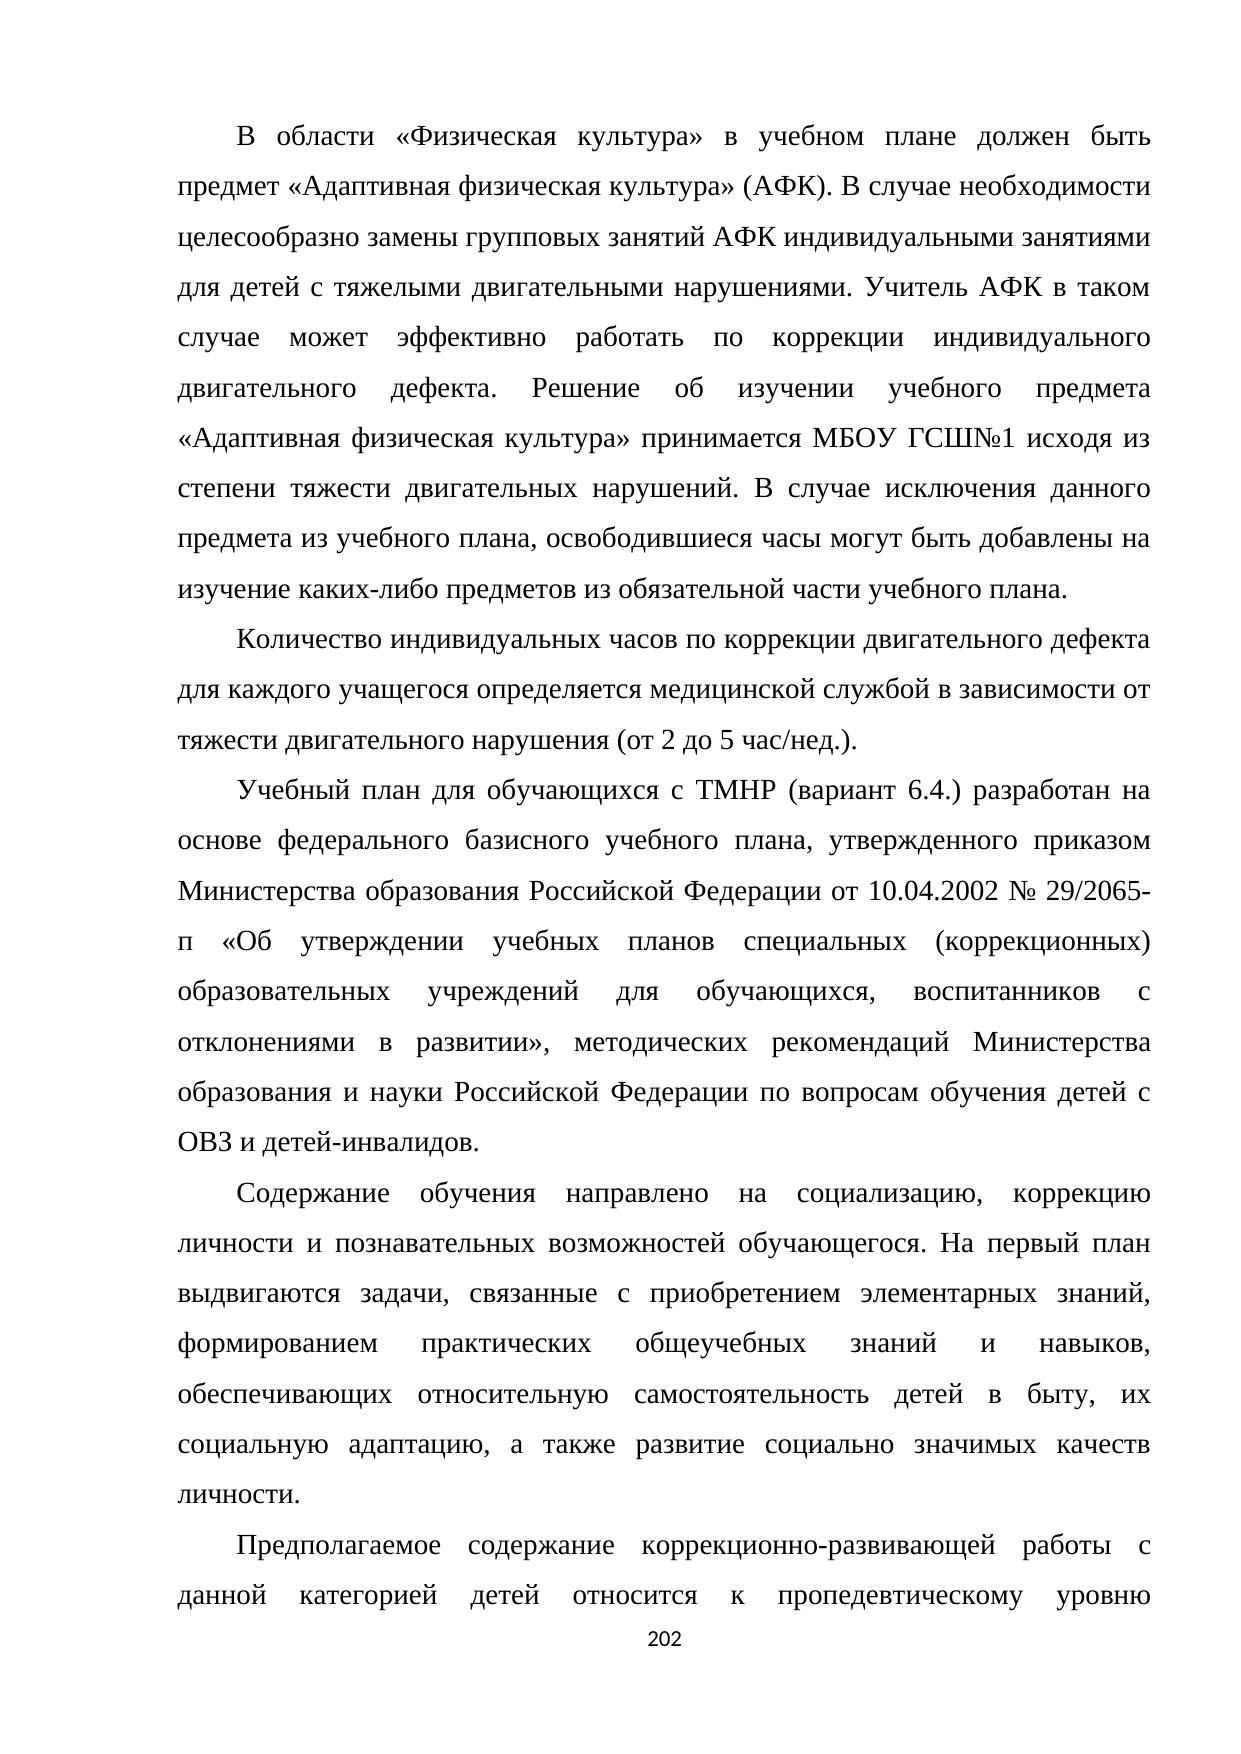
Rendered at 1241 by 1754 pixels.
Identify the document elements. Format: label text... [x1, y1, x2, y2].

text Учебный план для обучающихся с ТМНР (вариант 6.4.) разработан на основе федерального базисного учебного плана, утвержденного приказом Министерства образования Российской Федерации от 10.04.2002 № 29/2065-п «Об утверждении учебных планов специальных (коррекционных) образовательных учреждений для обучающихся, воспитанников с отклонениями в развитии», методических рекомендаций Министерства образования и науки Российской Федерации по вопросам обучения детей с ОВЗ и детей-инвалидов. [177, 772, 1152, 1158]
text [177, 1527, 1152, 1611]
text Количество индивидуальных часов по коррекции двигательного дефекта для каждого учащегося определяется медицинской службой в зависимости от тяжести двигательного нарушения (от 2 до 5 час/нед.). [177, 621, 1152, 755]
text Содержание обучения направлено на социализацию, коррекцию личности и познавательных возможностей обучающегося. На первый план выдвигаются задачи, связанные с приобретением элементарных знаний, формированием практических общеучебных знаний и навыков, обеспечивающих относительную самостоятельность детей в быту, их социальную адаптацию, а также развитие социально значимых качеств личности. [177, 1175, 1152, 1510]
text В области «Физическая культура» в учебном плане должен быть предмет «Адаптивная физическая культура» (АФК). В случае необходимости целесообразно замены групповых занятий АФК индивидуальными занятиями для детей с тяжелыми двигательными нарушениями. Учитель АФК в таком случае может эффективно работать по коррекции индивидуального двигательного дефекта. Решение об изучении учебного предмета «Адаптивная физическая культура» принимается МБОУ ГСШ№1 исходя из степени тяжести двигательных нарушений. В случае исключения данного предмета из учебного плана, освободившиеся часы могут быть добавлены на изучение каких-либо предметов из обязательной части учебного плана. [177, 118, 1152, 604]
